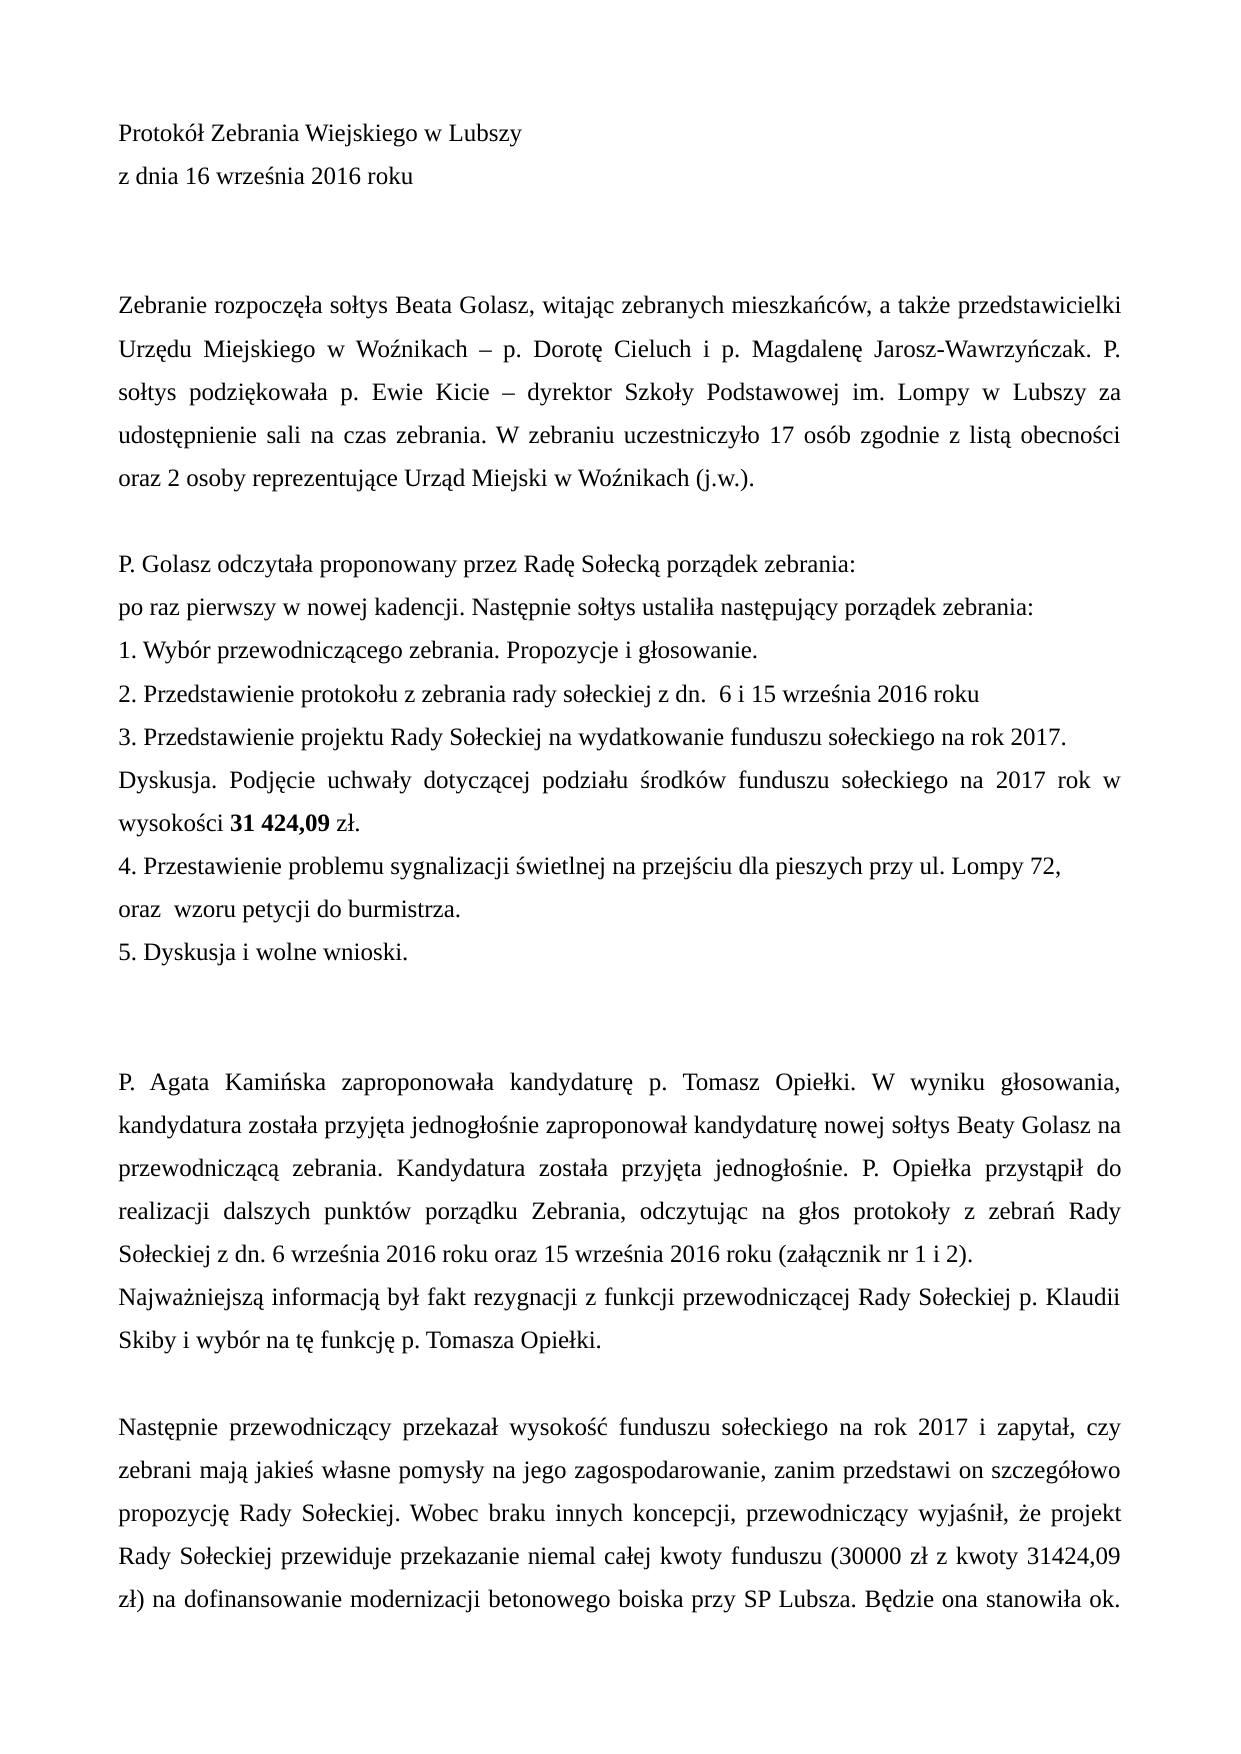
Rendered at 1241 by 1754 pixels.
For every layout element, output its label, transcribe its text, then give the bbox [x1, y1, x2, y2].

text P. Agata Kamińska zaproponowała kandydaturę p. Tomasz Opiełki. W wyniku głosowania, kandydatura została przyjęta jednogłośnie zaproponował kandydaturę nowej sołtys Beaty Golasz na przewodniczącą zebrania. Kandydatura została przyjęta jednogłośnie. P. Opiełka przystąpił do realizacji dalszych punktów porządku Zebrania, odczytując na głos protokoły z zebrań Rady Sołeckiej z dn. 6 września 2016 roku oraz 15 września 2016 roku (załącznik nr 1 i 2). [118, 1067, 1122, 1268]
text oraz wzoru petycji do burmistrza. [118, 894, 1122, 923]
text 3. Przedstawienie projektu Rady Sołeckiej na wydatkowanie funduszu sołeckiego na rok 2017. [118, 722, 1122, 751]
text 5. Dyskusja i wolne wnioski. [118, 937, 1122, 966]
text P. Golasz odczytała proponowany przez Radę Sołecką porządek zebrania: [118, 549, 1122, 578]
text Dyskusja. Podjęcie uchwały dotyczącej podziału środków funduszu sołeckiego na 2017 rok w wysokości 31 424,09 zł. [118, 765, 1122, 837]
text Najważniejszą informacją był fakt rezygnacji z funkcji przewodniczącej Rady Sołeckiej p. Klaudii Skiby i wybór na tę funkcję p. Tomasza Opiełki. [118, 1282, 1122, 1354]
text 1. Wybór przewodniczącego zebrania. Propozycje i głosowanie. [118, 636, 1122, 664]
text 2. Przedstawienie protokołu z zebrania rady sołeckiej z dn. 6 i 15 września 2016 roku [118, 679, 1122, 707]
text z dnia 16 września 2016 roku [118, 161, 1122, 190]
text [118, 1412, 1122, 1613]
text Protokół Zebrania Wiejskiego w Lubszy [118, 118, 1122, 147]
text 4. Przestawienie problemu sygnalizacji świetlnej na przejściu dla pieszych przy ul. Lompy 72, [118, 851, 1122, 880]
text po raz pierwszy w nowej kadencji. Następnie sołtys ustaliła następujący porządek zebrania: [118, 592, 1122, 621]
text Zebranie rozpoczęła sołtys Beata Golasz, witając zebranych mieszkańców, a także przedstawicielki Urzędu Miejskiego w Woźnikach – p. Dorotę Cieluch i p. Magdalenę Jarosz-Wawrzyńczak. P. sołtys podziękowała p. Ewie Kicie – dyrektor Szkoły Podstawowej im. Lompy w Lubszy za udostępnienie sali na czas zebrania. W zebraniu uczestniczyło 17 osób zgodnie z listą obecności oraz 2 osoby reprezentujące Urząd Miejski w Woźnikach (j.w.). [118, 291, 1122, 492]
